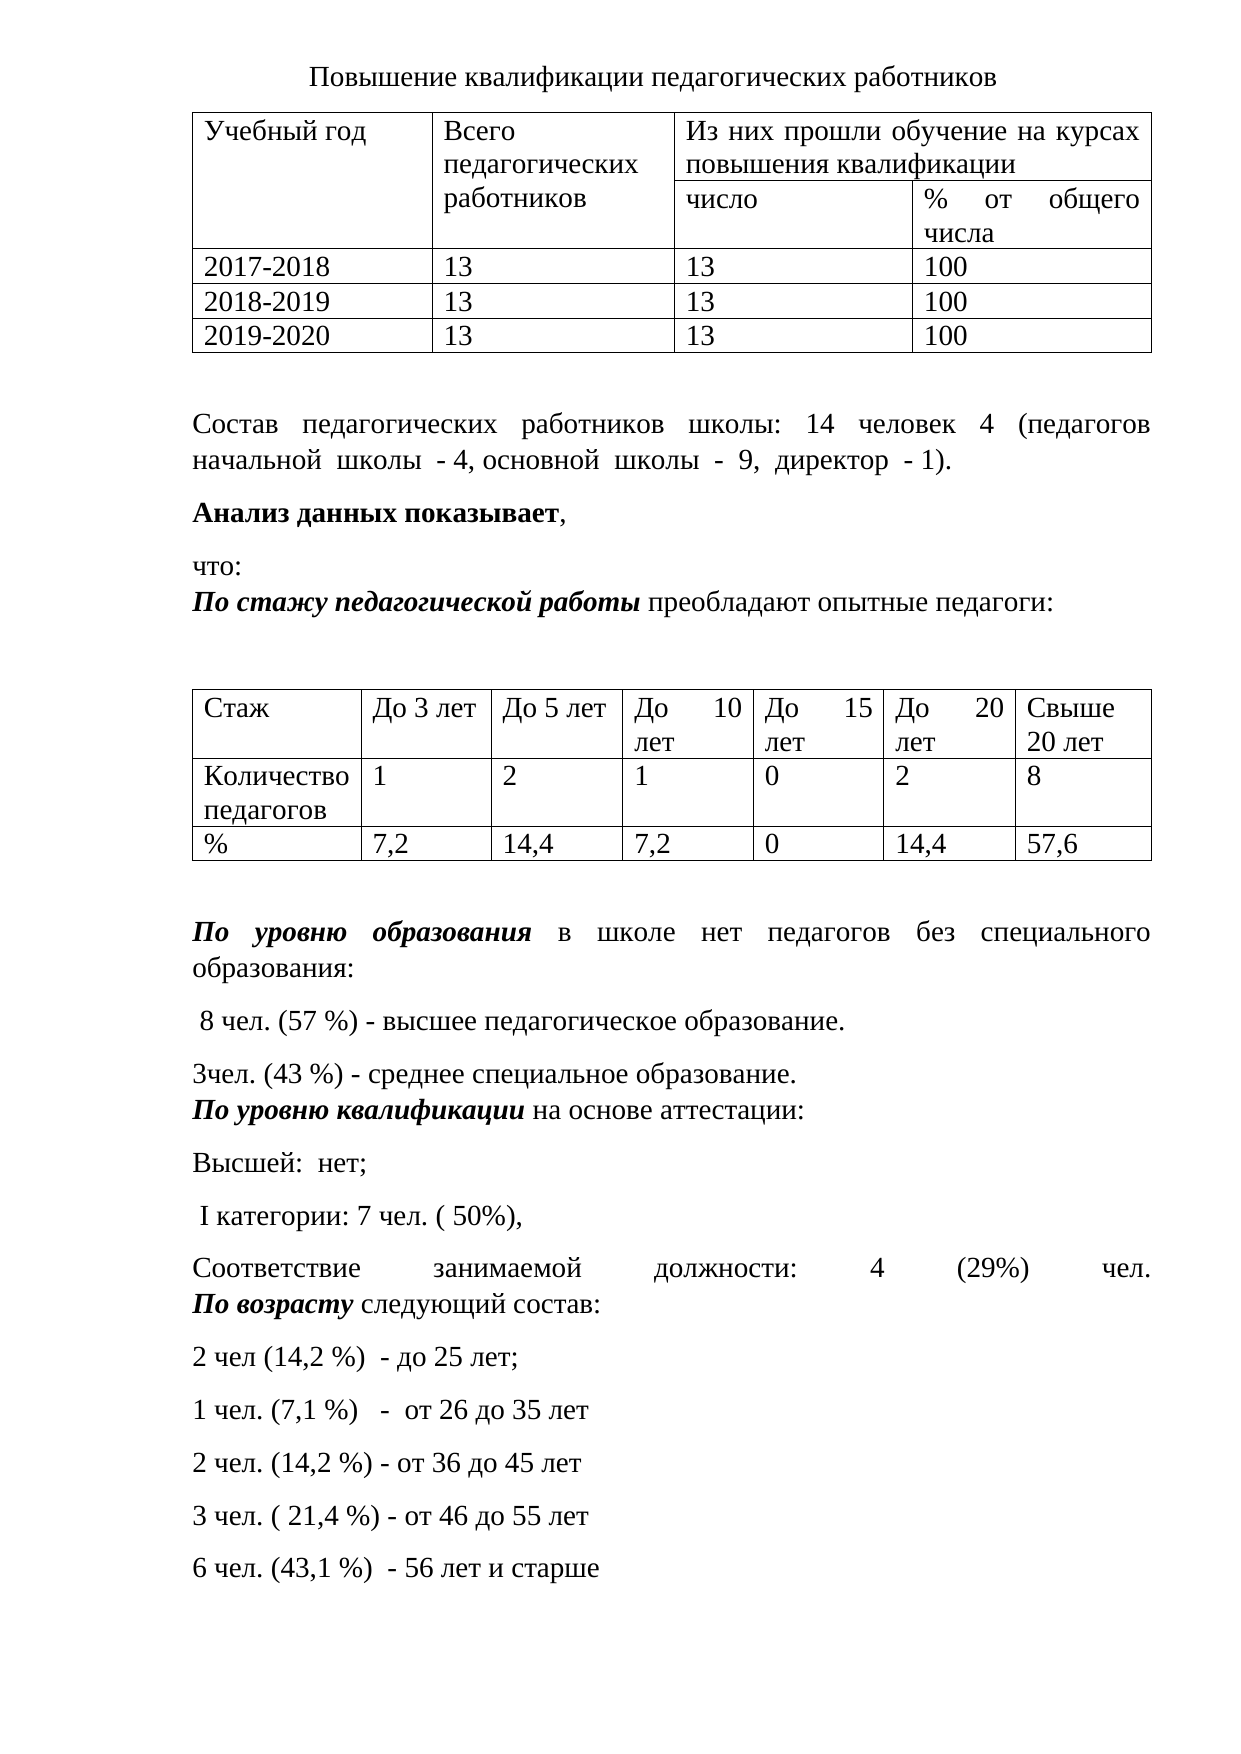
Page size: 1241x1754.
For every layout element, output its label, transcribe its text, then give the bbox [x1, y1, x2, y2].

table_cell 100 [913, 249, 1151, 283]
text Анализ данных показывает, [192, 495, 1152, 528]
table_cell 8 [1016, 759, 1151, 826]
text Высшей: нет; [192, 1145, 1152, 1178]
table_cell число [675, 181, 912, 248]
text 3 чел. ( 21,4 %) - от 46 до 55 лет [192, 1498, 1152, 1531]
text Соответствие занимаемой должности: 4 (29%) чел. По возрасту следующий состав: [192, 1250, 1152, 1320]
text 2 чел. (14,2 %) - от 36 до 45 лет [192, 1445, 1152, 1478]
text 2 чел (14,2 %) - до 25 лет; [192, 1339, 1152, 1373]
table_header Всего педагогических работников [433, 113, 674, 248]
table_cell 57,6 [1016, 827, 1151, 860]
table_header Стаж [193, 690, 361, 757]
text Состав педагогических работников школы: 14 человек 4 (педагогов начальной школы - 4, основной школы - 9, директор - 1). [192, 406, 1152, 476]
table_header Учебный год [193, 113, 432, 248]
table_cell 2 [492, 759, 622, 826]
text I категории: 7 чел. ( 50%), [192, 1198, 1152, 1231]
table_header Свыше 20 лет [1016, 690, 1151, 757]
table_cell % от общего числа [913, 181, 1151, 248]
table_cell 7,2 [623, 827, 753, 860]
text Повышение квалификации педагогических работников [192, 59, 1152, 93]
table_cell 14,4 [884, 827, 1015, 860]
table_header До 3 лет [362, 690, 491, 757]
table_cell 13 [675, 284, 912, 317]
table_cell 2017-2018 [193, 249, 432, 283]
table_cell Количество педагогов [193, 759, 361, 826]
table_cell 13 [675, 319, 912, 352]
table_cell 2 [884, 759, 1015, 826]
text что: По стажу педагогической работы преобладают опытные педагоги: [192, 548, 1152, 617]
table_cell 100 [913, 319, 1151, 352]
table_cell % [193, 827, 361, 860]
table_cell 0 [754, 759, 883, 826]
table_cell 1 [362, 759, 491, 826]
table_header До 5 лет [492, 690, 622, 757]
table_header До 10 лет [623, 690, 753, 757]
table_cell 7,2 [362, 827, 491, 860]
table_cell 2019-2020 [193, 319, 432, 352]
table_cell 13 [675, 249, 912, 283]
text 3чел. (43 %) - среднее специальное образование. По уровню квалификации на основе аттестации: [192, 1056, 1152, 1126]
text 8 чел. (57 %) - высшее педагогическое образование. [192, 1003, 1152, 1037]
table_cell 100 [913, 284, 1151, 317]
table_header Из них прошли обучение на курсах повышения квалификации [675, 113, 1151, 180]
text 6 чел. (43,1 %) - 56 лет и старше [192, 1551, 1152, 1584]
table_cell 13 [433, 249, 674, 283]
table_cell 2018-2019 [193, 284, 432, 317]
table_cell 13 [433, 284, 674, 317]
table_header До 20 лет [884, 690, 1015, 757]
text 1 чел. (7,1 %) - от 26 до 35 лет [192, 1392, 1152, 1426]
table_cell 1 [623, 759, 753, 826]
table_header До 15 лет [754, 690, 883, 757]
text По уровню образования в школе нет педагогов без специального образования: [192, 914, 1152, 984]
table_cell 13 [433, 319, 674, 352]
table_cell 0 [754, 827, 883, 860]
table_cell 14,4 [492, 827, 622, 860]
